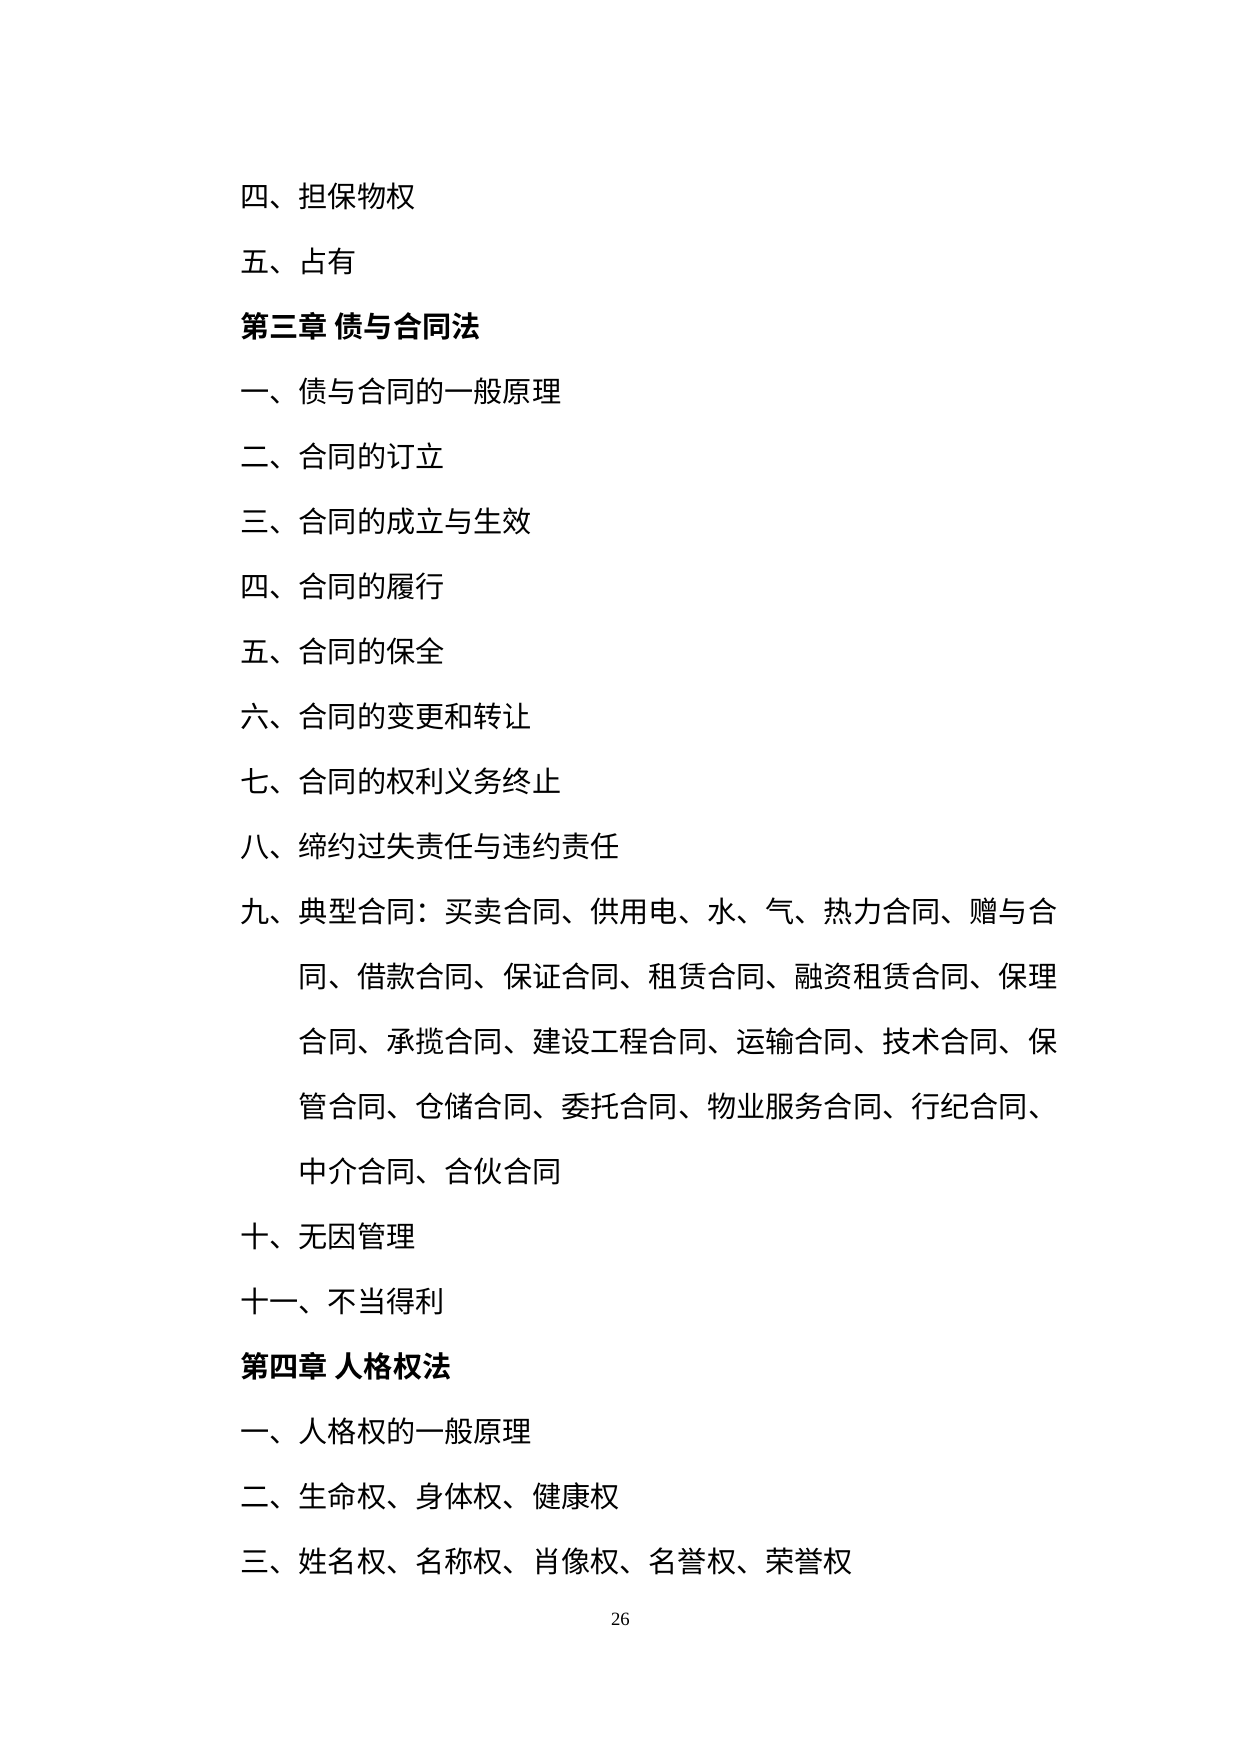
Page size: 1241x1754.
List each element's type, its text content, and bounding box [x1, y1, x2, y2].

text 四、担保物权 [182, 162, 1058, 227]
text 四、合同的履行 [182, 552, 1058, 617]
text 九、典型合同：买卖合同、供用电、水、气、热力合同、赠与合同、借款合同、保证合同、租赁合同、融资租赁合同、保理合同、承揽合同、建设工程合同、运输合同、技术合同、保管合同、仓储合同、委托合同、物业服务合同、行纪合同、中介合同、合伙合同 [240, 877, 1058, 1202]
text 三、合同的成立与生效 [182, 487, 1058, 552]
text 十一、不当得利 [182, 1267, 1058, 1332]
text 六、合同的变更和转让 [182, 682, 1058, 747]
text 十、无因管理 [182, 1202, 1058, 1267]
text 一、债与合同的一般原理 [182, 357, 1058, 422]
text 三、姓名权、名称权、肖像权、名誉权、荣誉权 [182, 1527, 1058, 1592]
text 一、人格权的一般原理 [182, 1397, 1058, 1462]
text 五、合同的保全 [182, 617, 1058, 682]
text 八、缔约过失责任与违约责任 [182, 812, 1058, 877]
text 二、生命权、身体权、健康权 [182, 1462, 1058, 1527]
text 二、合同的订立 [182, 422, 1058, 487]
text 第三章 债与合同法 [182, 292, 1058, 357]
text 第四章 人格权法 [182, 1332, 1058, 1397]
text 七、合同的权利义务终止 [182, 747, 1058, 812]
text 五、占有 [182, 227, 1058, 292]
